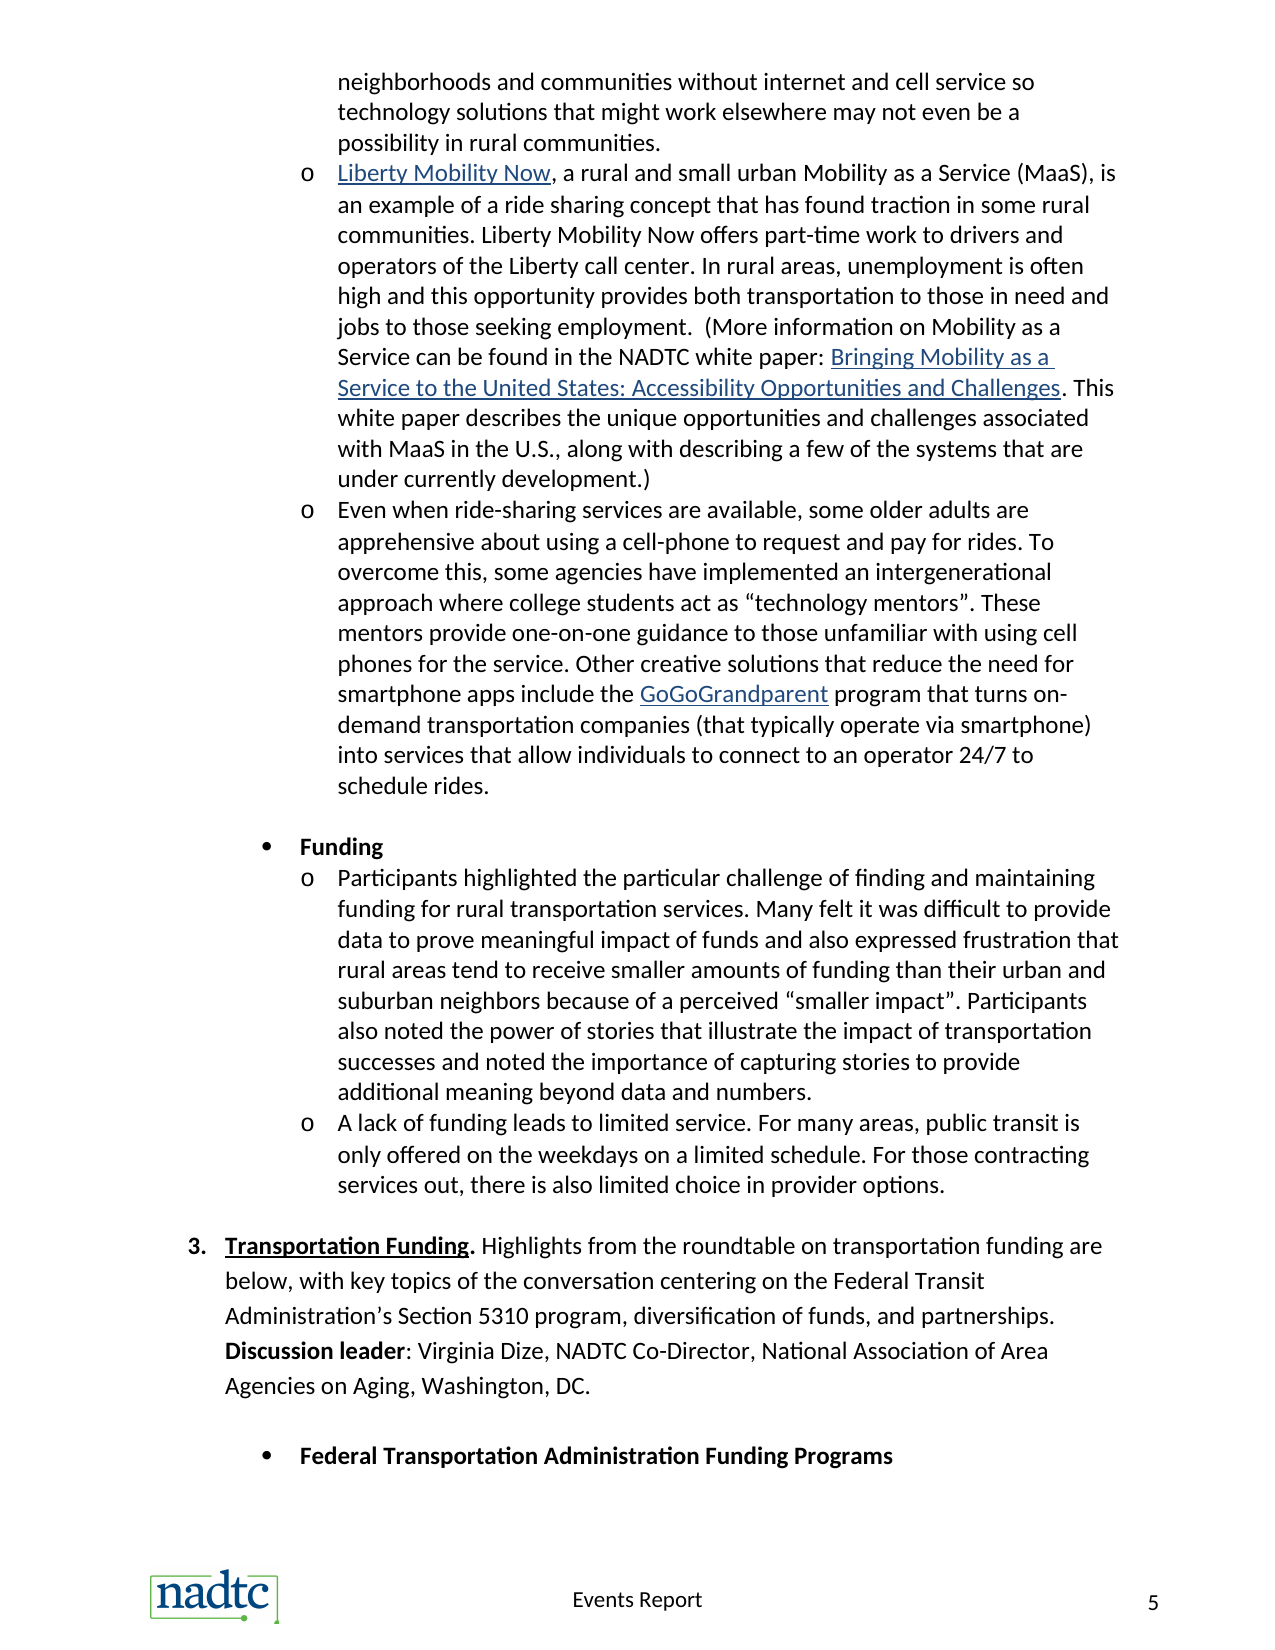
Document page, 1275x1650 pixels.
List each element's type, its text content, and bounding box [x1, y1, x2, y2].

list A lack of funding leads to limited service. For many areas, public transit is only offered on the weekdays on a limited schedule. For those contracting services out, there is also limited choice in provider options. [300, 1107, 1125, 1200]
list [300, 66, 1125, 157]
picture [150, 1565, 279, 1624]
list Liberty Mobility Now, a rural and small urban Mobility as a Service (MaaS), is an example of a ride sharing concept that has found traction in some rural communities. Liberty Mobility Now offers part-time work to drivers and operators of the Liberty call center. In rural areas, unemployment is often high and this opportunity provides both transportation to those in need and jobs to those seeking employment. (More information on Mobility as a Service can be found in the NADTC white paper: Bringing Mobility as a Service to the United States: Accessibility Opportunities and Challenges. This white paper describes the unique opportunities and challenges associated with MaaS in the U.S., along with describing a few of the systems that are under currently development.) [300, 157, 1125, 494]
list Even when ride-sharing services are available, some older adults are apprehensive about using a cell-phone to request and pay for rides. To overcome this, some agencies have implemented an intergenerational approach where college students act as “technology mentors”. These mentors provide one-on-one guidance to those unfamiliar with using cell phones for the service. Other creative solutions that reduce the need for smartphone apps include the GoGoGrandparent program that turns on-demand transportation companies (that typically operate via smartphone) into services that allow individuals to connect to an operator 24/7 to schedule rides. [300, 494, 1125, 801]
list Federal Transportation Administration Funding Programs [262, 1440, 1125, 1471]
list Participants highlighted the particular challenge of finding and maintaining funding for rural transportation services. Many felt it was difficult to provide data to prove meaningful impact of funds and also expressed frustration that rural areas tend to receive smaller amounts of funding than their urban and suburban neighbors because of a perceived “smaller impact”. Participants also noted the power of stories that illustrate the impact of transportation successes and noted the importance of capturing stories to provide additional meaning beyond data and numbers. [300, 862, 1125, 1107]
list Transportation Funding. Highlights from the roundtable on transportation funding are below, with key topics of the conversation centering on the Federal Transit Administration’s Section 5310 program, diversification of funds, and partnerships. Discussion leader: Virginia Dize, NADTC Co-Director, National Association of Area Agencies on Aging, Washington, DC. [187, 1230, 1125, 1401]
list Funding [262, 831, 1125, 862]
